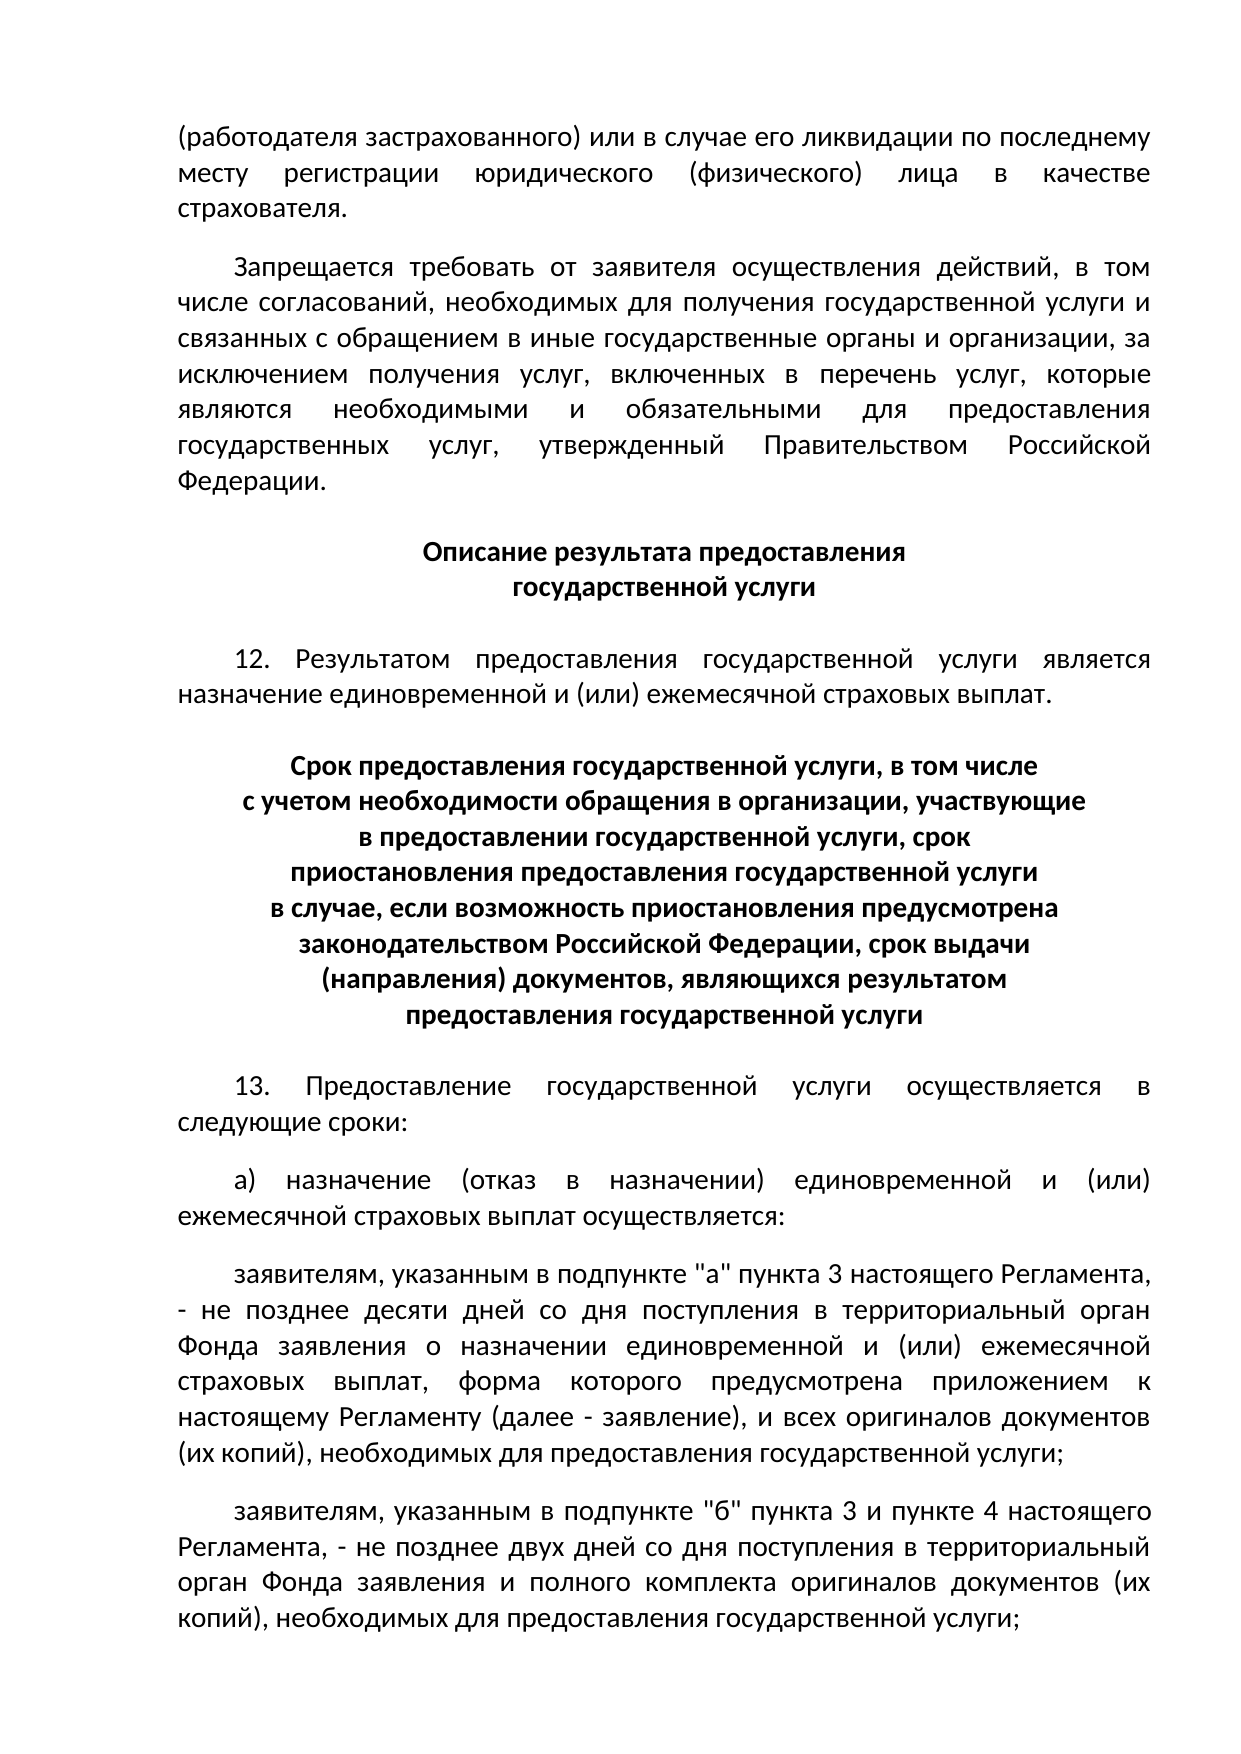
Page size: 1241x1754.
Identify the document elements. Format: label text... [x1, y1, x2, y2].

text Запрещается требовать от заявителя осуществления действий, в том числе согласований, необходимых для получения государственной услуги и связанных с обращением в иные государственные органы и организации, за исключением получения услуг, включенных в перечень услуг, которые являются необходимыми и обязательными для предоставления государственных услуг, утвержденный Правительством Российской Федерации. [177, 248, 1152, 497]
title в предоставлении государственной услуги, срок [177, 818, 1152, 853]
text 12. Результатом предоставления государственной услуги является назначение единовременной и (или) ежемесячной страховых выплат. [177, 640, 1152, 711]
text а) назначение (отказ в назначении) единовременной и (или) ежемесячной страховых выплат осуществляется: [177, 1161, 1152, 1233]
title Срок предоставления государственной услуги, в том числе [177, 747, 1152, 782]
text заявителям, указанным в подпункте "б" пункта 3 и пункте 4 настоящего Регламента, - не позднее двух дней со дня поступления в территориальный орган Фонда заявления и полного комплекта оригиналов документов (их копий), необходимых для предоставления государственной услуги; [177, 1492, 1152, 1635]
text 13. Предоставление государственной услуги осуществляется в следующие сроки: [177, 1067, 1152, 1138]
title предоставления государственной услуги [177, 996, 1152, 1032]
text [177, 118, 1152, 225]
title в случае, если возможность приостановления предусмотрена [177, 889, 1152, 925]
title государственной услуги [177, 568, 1152, 604]
title законодательством Российской Федерации, срок выдачи [177, 925, 1152, 960]
title с учетом необходимости обращения в организации, участвующие [177, 782, 1152, 818]
title (направления) документов, являющихся результатом [177, 960, 1152, 996]
text заявителям, указанным в подпункте "а" пункта 3 настоящего Регламента, - не позднее десяти дней со дня поступления в территориальный орган Фонда заявления о назначении единовременной и (или) ежемесячной страховых выплат, форма которого предусмотрена приложением к настоящему Регламенту (далее - заявление), и всех оригиналов документов (их копий), необходимых для предоставления государственной услуги; [177, 1256, 1152, 1469]
title Описание результата предоставления [177, 533, 1152, 568]
title приостановления предоставления государственной услуги [177, 853, 1152, 889]
